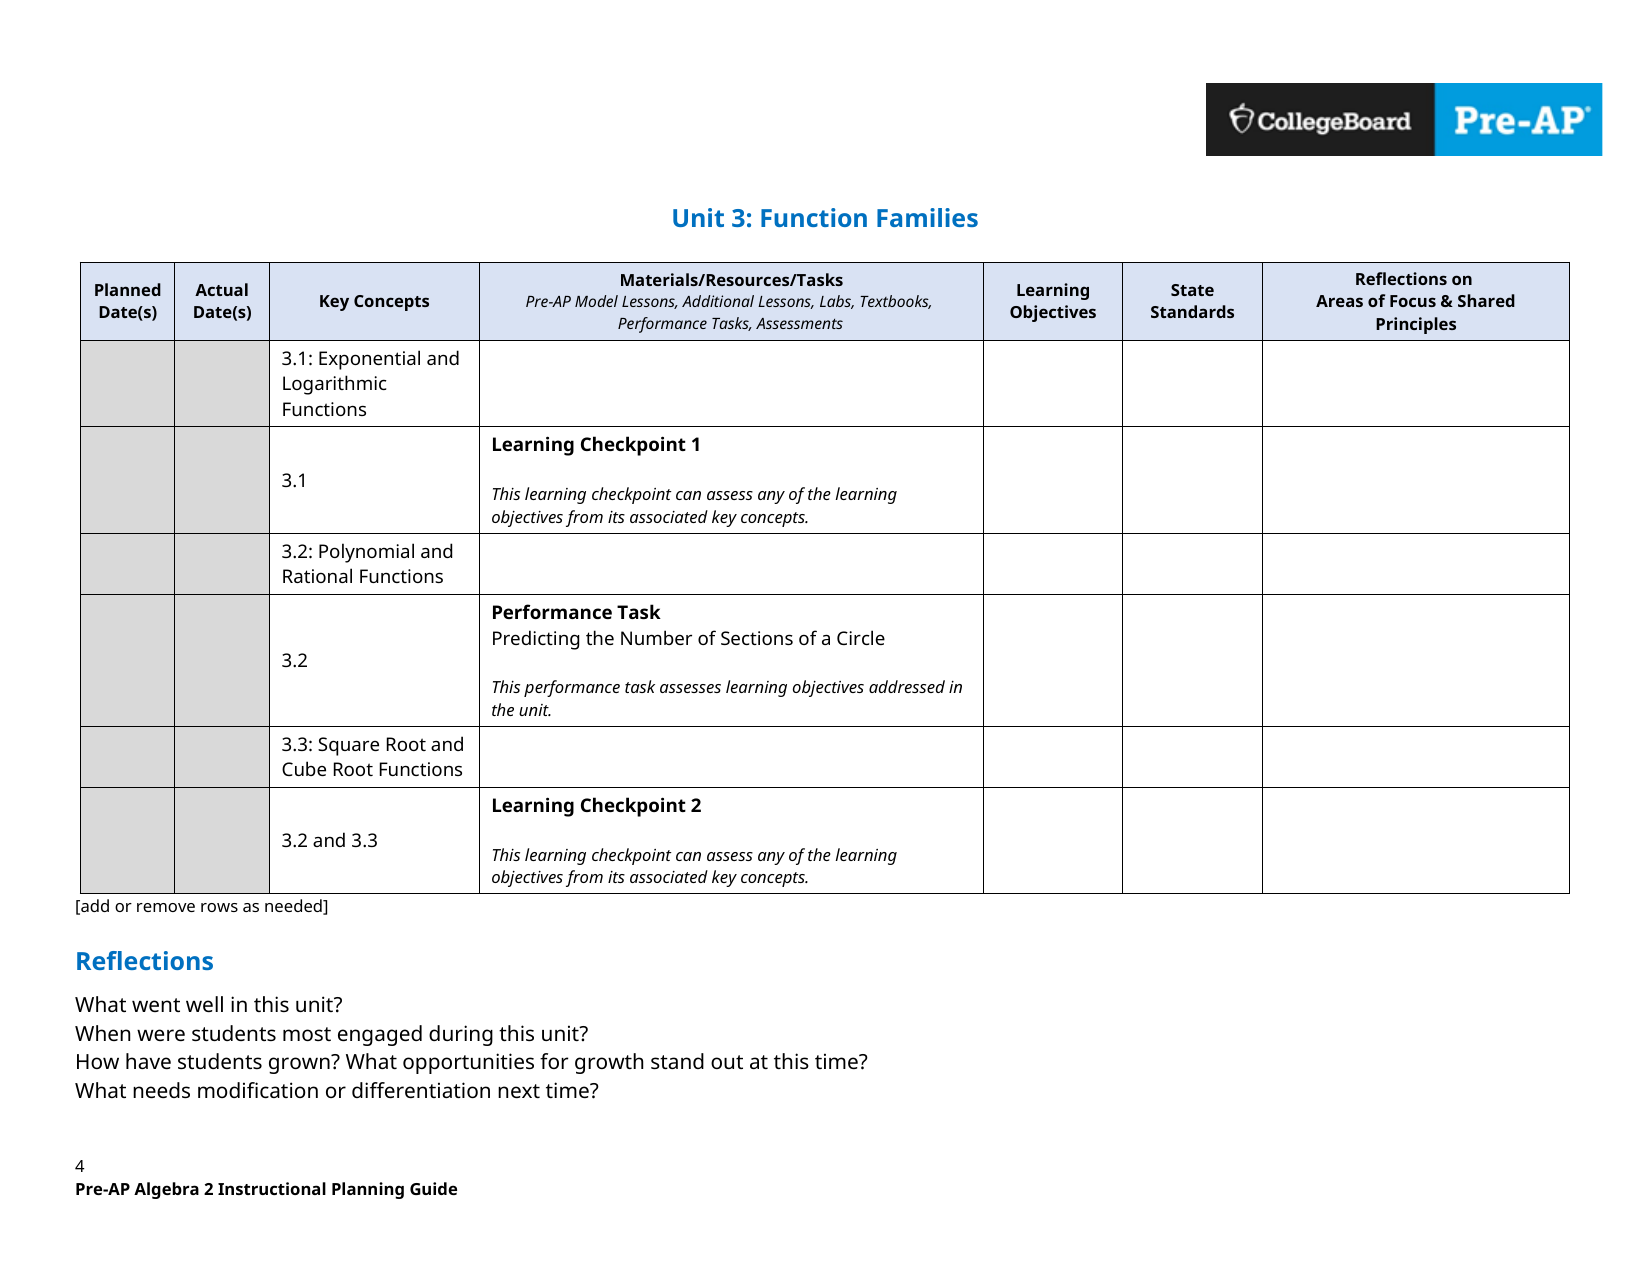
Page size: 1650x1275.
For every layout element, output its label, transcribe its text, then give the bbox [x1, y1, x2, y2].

table_cell [480, 534, 983, 594]
table_header State Standards [1123, 263, 1262, 340]
table_cell 3.3: Square Root and Cube Root Functions [270, 727, 479, 787]
text What needs modification or differentiation next time? [75, 1076, 1575, 1104]
table_cell [81, 788, 174, 893]
table_cell [1263, 788, 1569, 893]
text What went well in this unit? [75, 990, 1575, 1019]
table_cell [1263, 427, 1569, 533]
table_cell [1123, 341, 1262, 426]
table_cell [1123, 727, 1262, 787]
subtitle Reflections [75, 944, 1575, 978]
table_cell [1123, 534, 1262, 594]
table_cell [175, 788, 269, 893]
table_header Planned Date(s) [81, 263, 174, 340]
table_cell [175, 534, 269, 594]
table_cell 3.1 [270, 427, 479, 533]
table_header Materials/Resources/Tasks Pre-AP Model Lessons, Additional Lessons, Labs, Textbooks, Performance Tasks, Assessments [480, 263, 983, 340]
table_cell [1123, 788, 1262, 893]
table_cell [480, 341, 983, 426]
table_cell [81, 595, 174, 726]
text How have students grown? What opportunities for growth stand out at this time? [75, 1047, 1575, 1076]
table_cell [1263, 534, 1569, 594]
table_cell [984, 727, 1122, 787]
text When were students most engaged during this unit? [75, 1019, 1575, 1047]
table_header Actual Date(s) [175, 263, 269, 340]
table_cell Learning Checkpoint 2 This learning checkpoint can assess any of the learning objectives from its associated key concepts. [480, 788, 983, 893]
table_cell 3.2 [270, 595, 479, 726]
table_cell [175, 595, 269, 726]
table_cell [984, 534, 1122, 594]
table_cell [984, 341, 1122, 426]
table_cell [1123, 595, 1262, 726]
text [add or remove rows as needed] [75, 894, 1575, 917]
table_cell [81, 427, 174, 533]
table_cell [984, 595, 1122, 726]
table_cell [1263, 727, 1569, 787]
table_header Reflections on Areas of Focus & Shared Principles [1263, 263, 1569, 340]
table_cell Performance Task Predicting the Number of Sections of a Circle This performance task assesses learning objectives addressed in the unit. [480, 595, 983, 726]
table_header Learning Objectives [984, 263, 1122, 340]
table_cell [81, 727, 174, 787]
table_cell [1263, 595, 1569, 726]
table_cell [81, 341, 174, 426]
table_cell [1263, 341, 1569, 426]
table_cell [175, 427, 269, 533]
table_cell [480, 727, 983, 787]
table_cell [984, 427, 1122, 533]
table_header Key Concepts [270, 263, 479, 340]
table_cell 3.1: Exponential and Logarithmic Functions [270, 341, 479, 426]
table_cell 3.2 and 3.3 [270, 788, 479, 893]
table_cell [175, 341, 269, 426]
table_cell Learning Checkpoint 1 This learning checkpoint can assess any of the learning objectives from its associated key concepts. [480, 427, 983, 533]
table_cell [984, 788, 1122, 893]
table_cell [175, 727, 269, 787]
subtitle Unit 3: Function Families [75, 201, 1575, 235]
table_cell 3.2: Polynomial and Rational Functions [270, 534, 479, 594]
table_cell [81, 534, 174, 594]
table_cell [1123, 427, 1262, 533]
